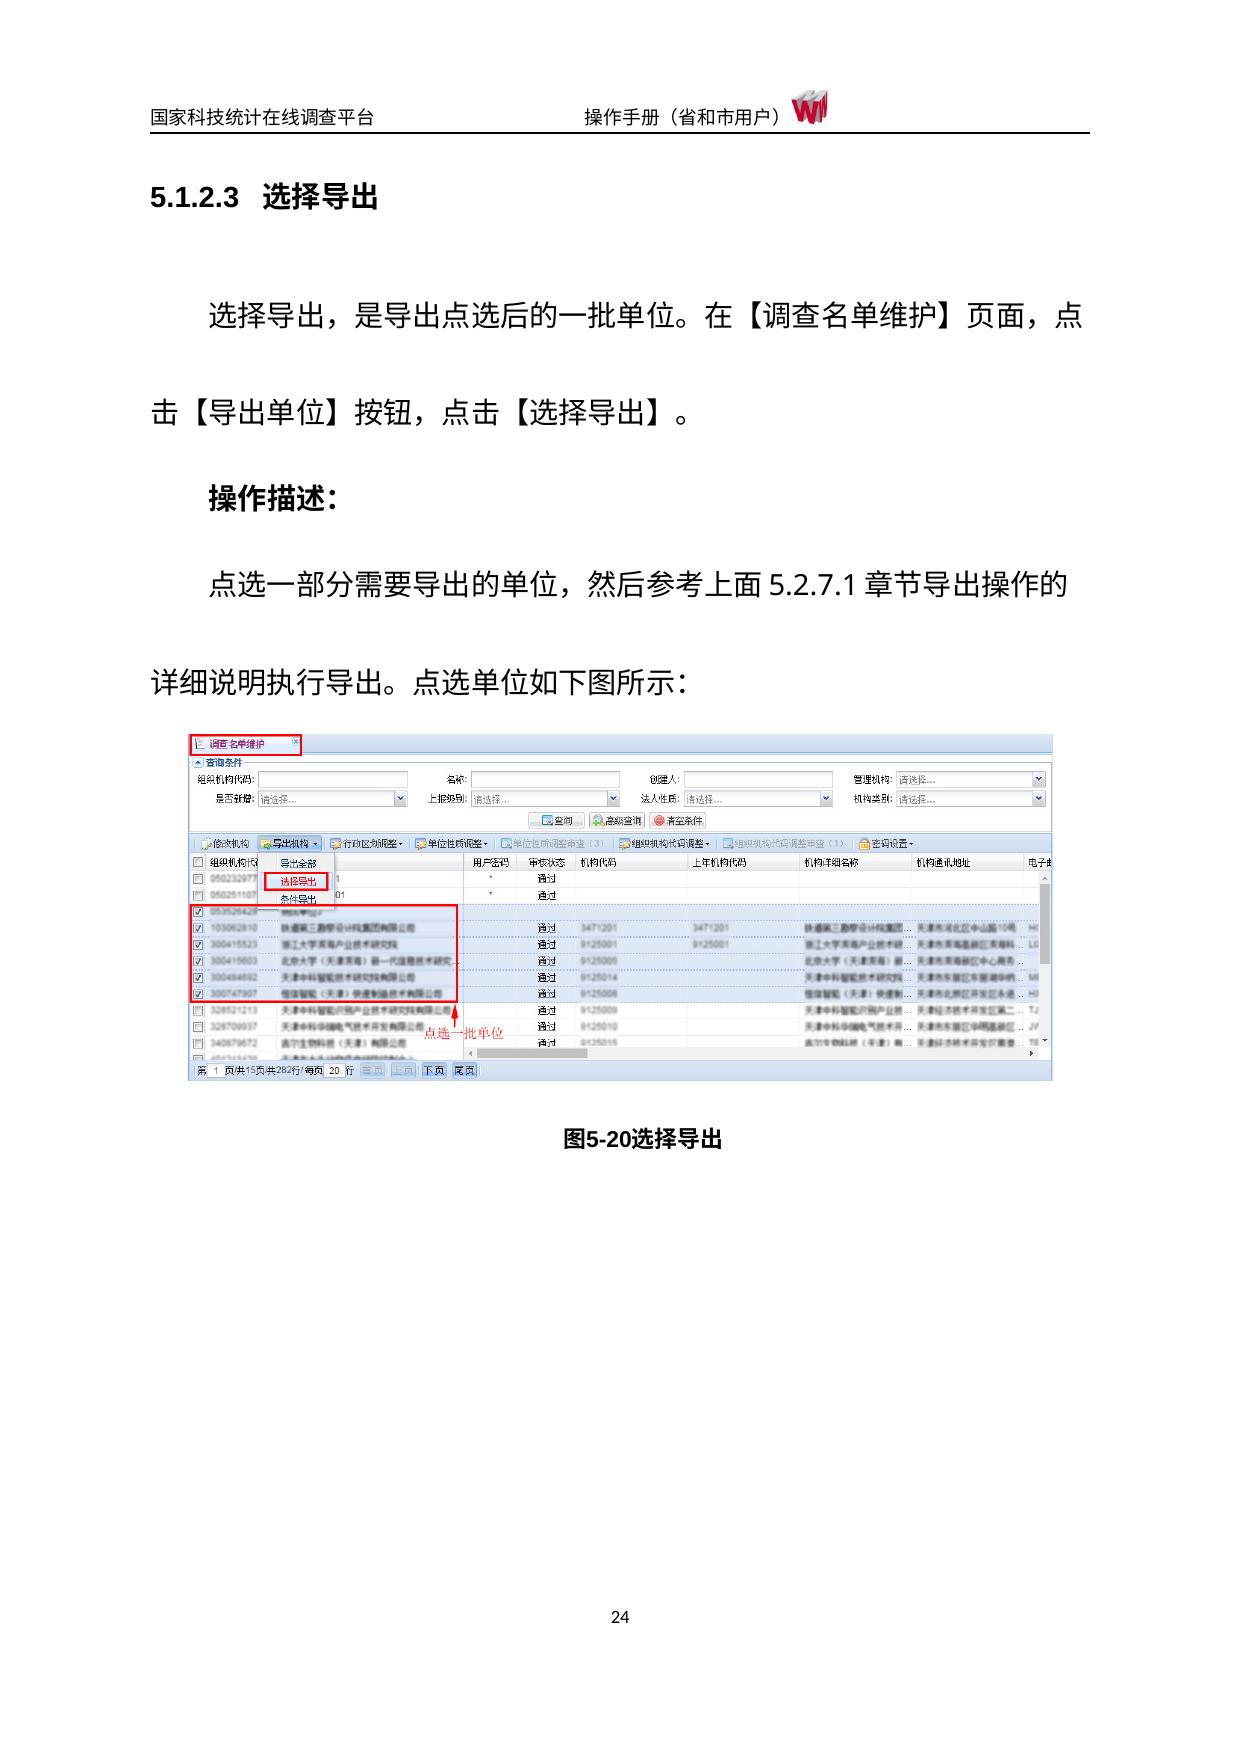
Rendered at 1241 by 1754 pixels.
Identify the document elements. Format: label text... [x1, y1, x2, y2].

subtitle 选择导出 [150, 162, 1090, 227]
text 选择导出，是导出点选后的一批单位。在【调查名单维护】页面，点击【导出单位】按钮，点击【选择导出】。 [150, 281, 1090, 443]
picture [791, 88, 828, 125]
picture [187, 734, 1053, 1081]
text 操作描述： [150, 464, 1090, 529]
text 点选一部分需要导出的单位，然后参考上面5.2.7.1章节导出操作的详细说明执行导出。点选单位如下图所示： [150, 551, 1090, 713]
